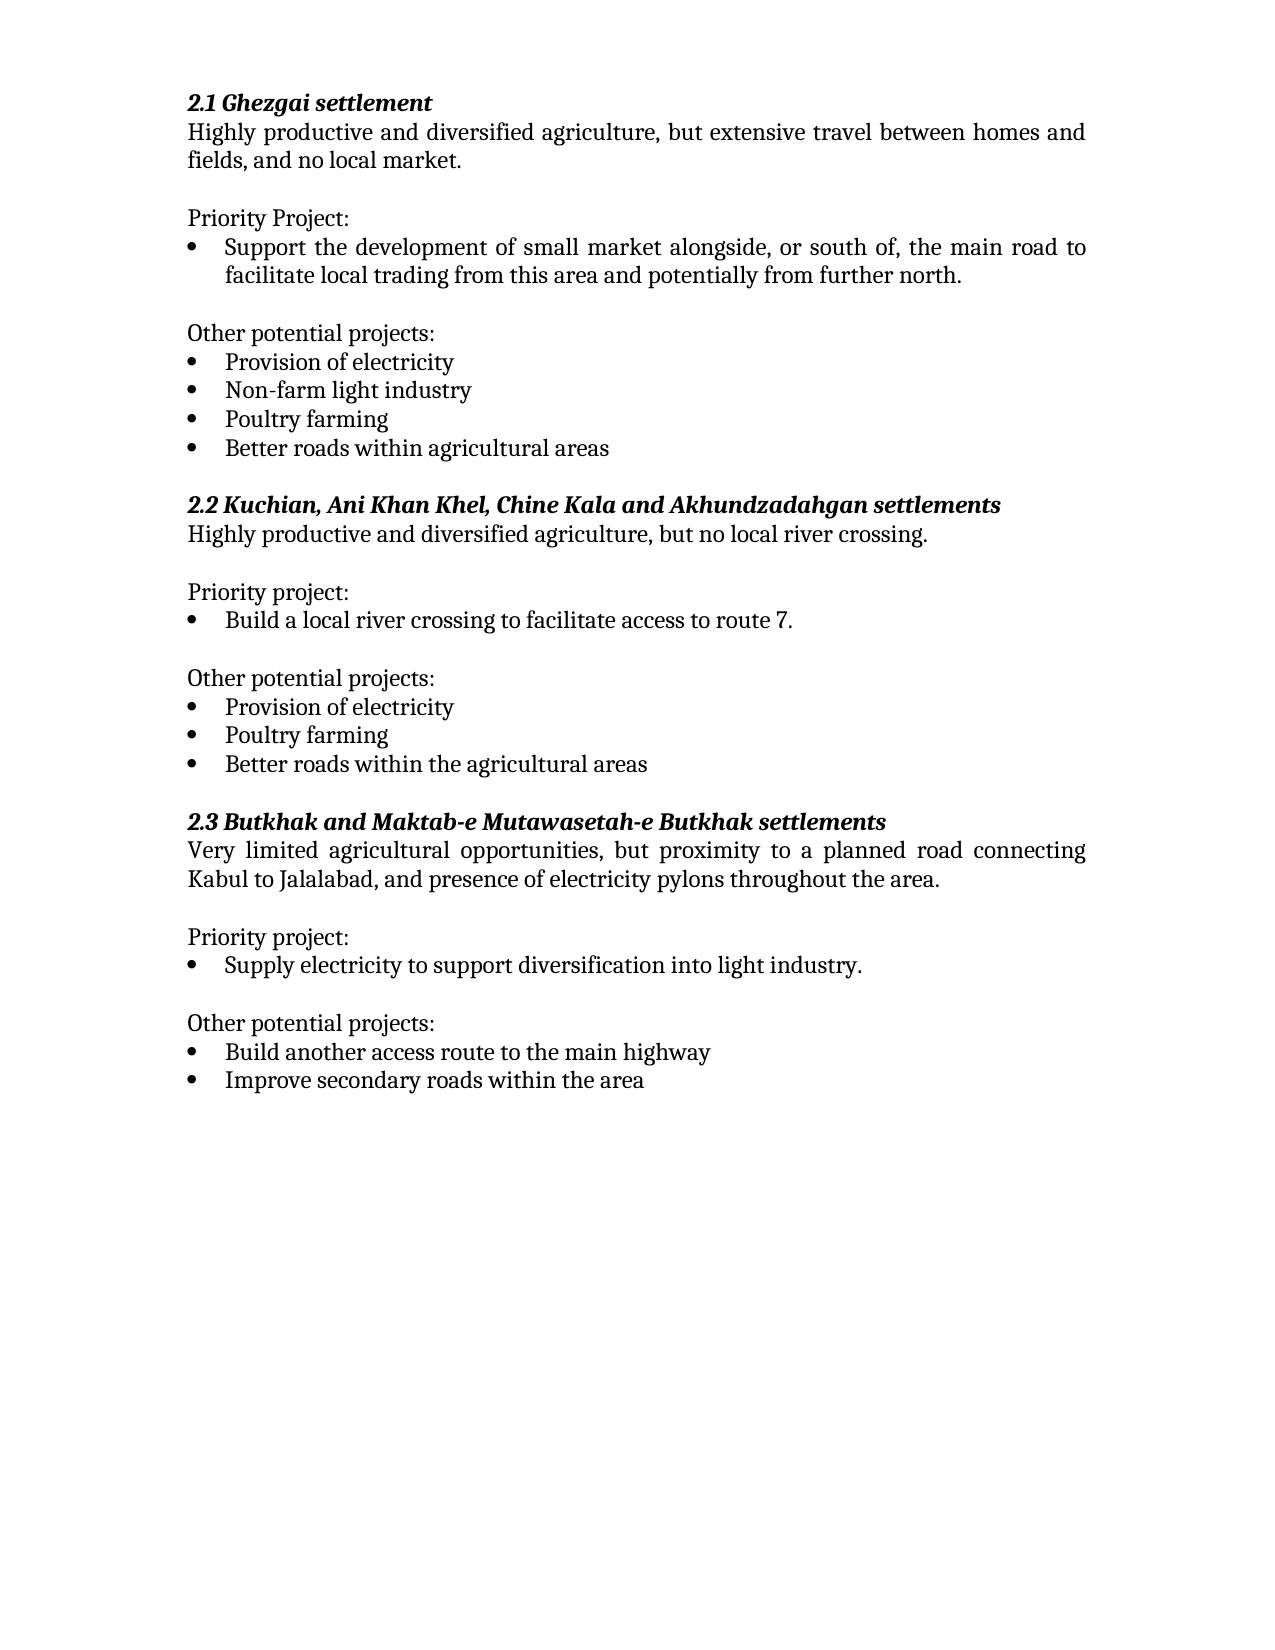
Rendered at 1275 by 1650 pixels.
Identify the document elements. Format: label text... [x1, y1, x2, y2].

text 2.1 Ghezgai settlement [187, 89, 1087, 117]
text Other potential projects: [187, 1009, 1087, 1037]
text Priority project: [187, 577, 1087, 606]
text Very limited agricultural opportunities, but proximity to a planned road connecting Kabul to Jalalabad, and presence of electricity pylons throughout the area. [187, 836, 1087, 894]
text 2.3 Butkhak and Maktab-e Mutawasetah-e Butkhak settlements [187, 807, 1087, 836]
list Non-farm light industry [187, 376, 1087, 405]
list Support the development of small market alongside, or south of, the main road to facilitate local trading from this area and potentially from further north. [187, 232, 1087, 290]
text Priority project: [187, 922, 1087, 951]
text Other potential projects: [187, 664, 1087, 692]
text Other potential projects: [187, 319, 1087, 347]
list Better roads within agricultural areas [187, 434, 1087, 462]
list Supply electricity to support diversification into light industry. [187, 951, 1087, 980]
text Highly productive and diversified agriculture, but extensive travel between homes and fields, and no local market. [187, 117, 1087, 175]
text Priority Project: [187, 204, 1087, 232]
list Provision of electricity [187, 347, 1087, 376]
list Build another access route to the main highway [187, 1037, 1087, 1066]
list Provision of electricity [187, 692, 1087, 721]
list Poultry farming [187, 721, 1087, 750]
list Improve secondary roads within the area [187, 1066, 1087, 1095]
text Highly productive and diversified agriculture, but no local river crossing. [187, 520, 1087, 549]
list Build a local river crossing to facilitate access to route 7. [187, 606, 1087, 635]
list Better roads within the agricultural areas [187, 750, 1087, 779]
list Poultry farming [187, 405, 1087, 434]
text 2.2 Kuchian, Ani Khan Khel, Chine Kala and Akhundzadahgan settlements [187, 491, 1087, 520]
